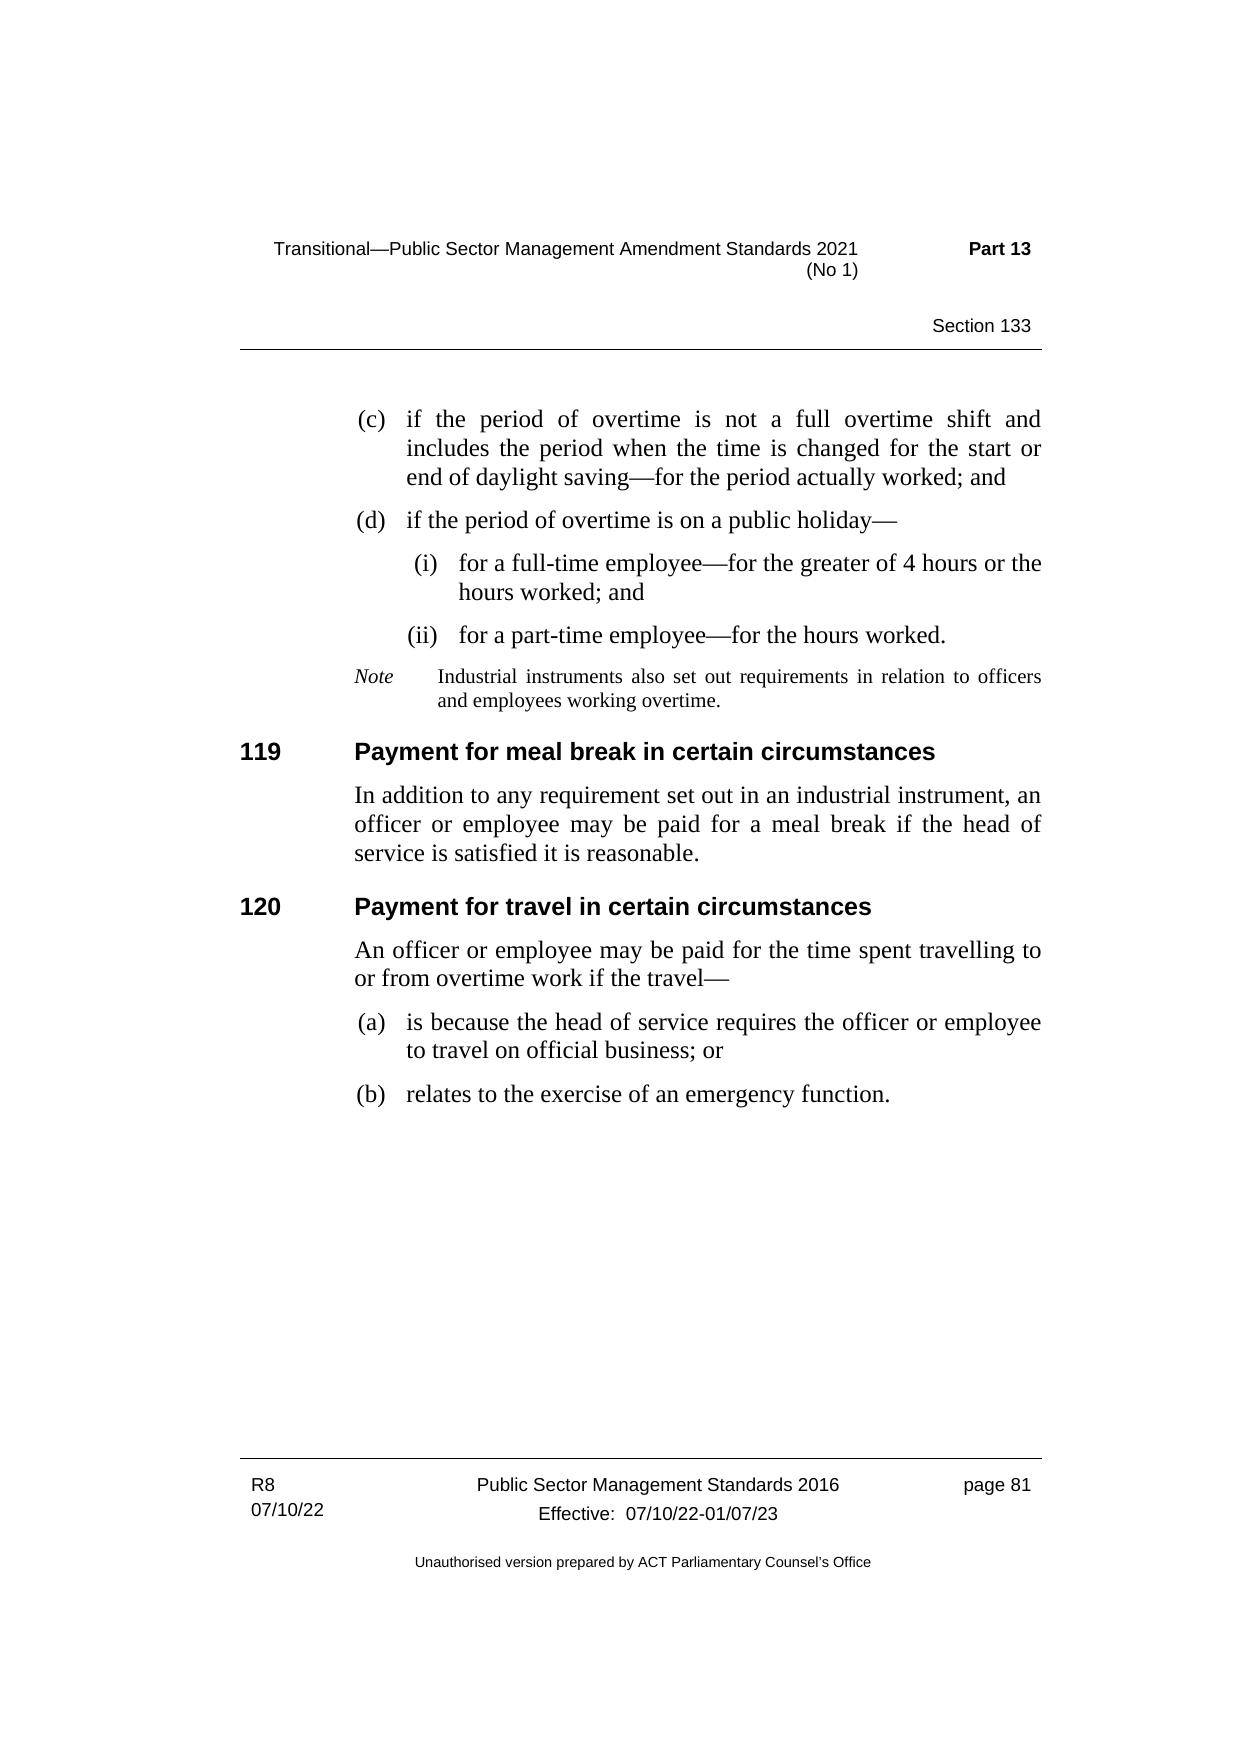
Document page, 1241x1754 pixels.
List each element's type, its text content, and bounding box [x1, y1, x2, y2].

text In addition to any requirement set out in an industrial instrument, an officer or employee may be paid for a meal break if the head of service is satisfied it is reasonable. [354, 780, 1042, 866]
text Note Industrial instruments also set out requirements in relation to officers and employees working overtime. [354, 664, 1042, 712]
text 120 Payment for travel in certain circumstances [239, 891, 1042, 920]
text (c) if the period of overtime is not a full overtime shift and includes the period when the time is changed for the start or end of daylight saving—for the period actually worked; and [239, 404, 1042, 490]
text (d) if the period of overtime is on a public holiday— [239, 505, 1042, 534]
text 119 Payment for meal break in certain circumstances [239, 737, 1042, 766]
text (i) for a full-time employee—for the greater of 4 hours or the hours worked; and [239, 548, 1042, 606]
text An officer or employee may be paid for the time spent travelling to or from overtime work if the travel— [354, 935, 1042, 992]
text (a) is because the head of service requires the officer or employee to travel on official business; or [239, 1007, 1042, 1064]
text (ii) for a part-time employee—for the hours worked. [239, 620, 1042, 649]
text (b) relates to the exercise of an emergency function. [239, 1079, 1042, 1108]
